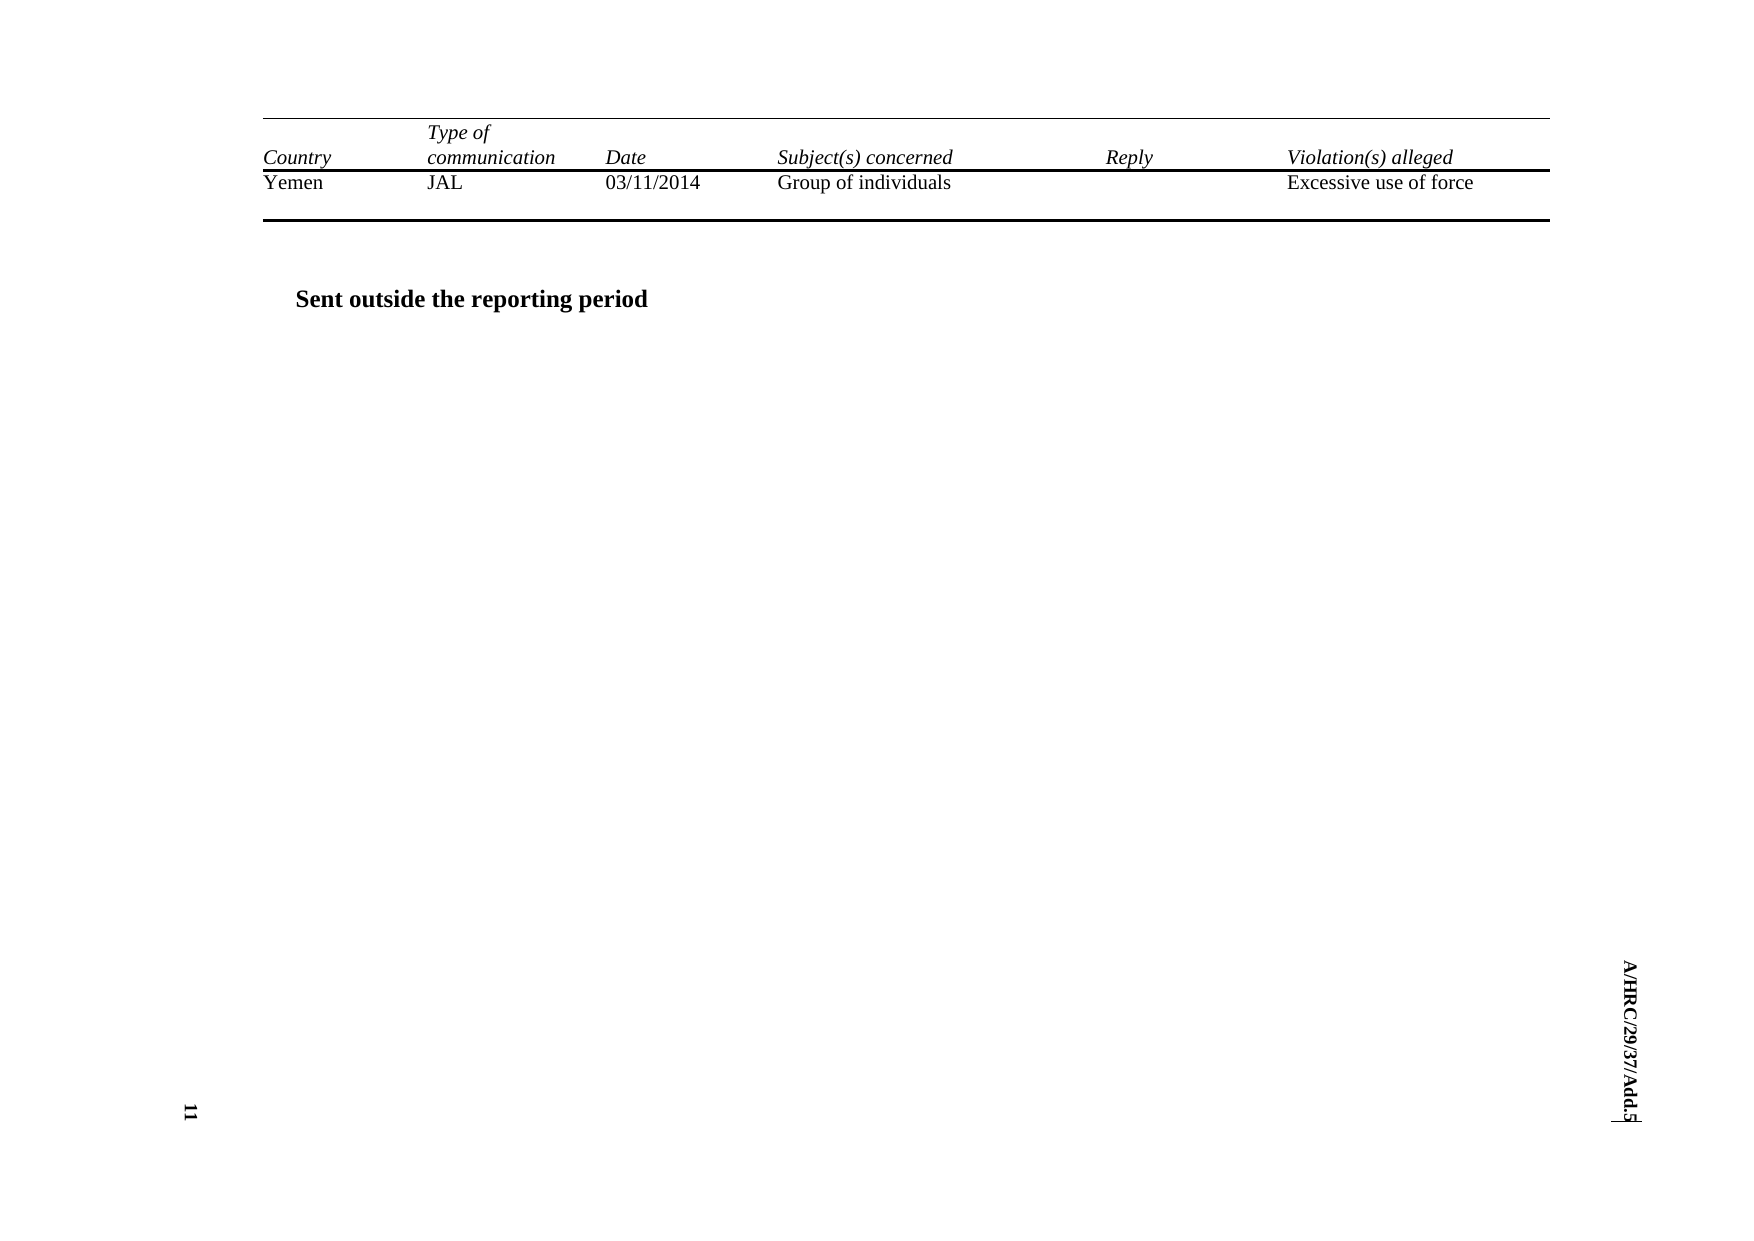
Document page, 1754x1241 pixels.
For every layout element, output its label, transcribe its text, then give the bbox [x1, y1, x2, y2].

table_cell JAL [427, 172, 605, 219]
text Sent outside the reporting period [295, 285, 1459, 313]
table_cell Excessive use of force [1287, 172, 1550, 219]
table_cell 03/11/2014 [605, 172, 777, 219]
table_cell [1106, 172, 1287, 219]
table_header Reply [1106, 119, 1287, 169]
table_cell Group of individuals [778, 172, 1106, 219]
table_header Subject(s) concerned [778, 119, 1106, 169]
table_header Date [605, 119, 777, 169]
table_cell Yemen [263, 172, 427, 219]
table_header Country [263, 119, 427, 169]
table_header Violation(s) alleged [1287, 119, 1550, 169]
table_header Type of communication* [427, 119, 605, 169]
